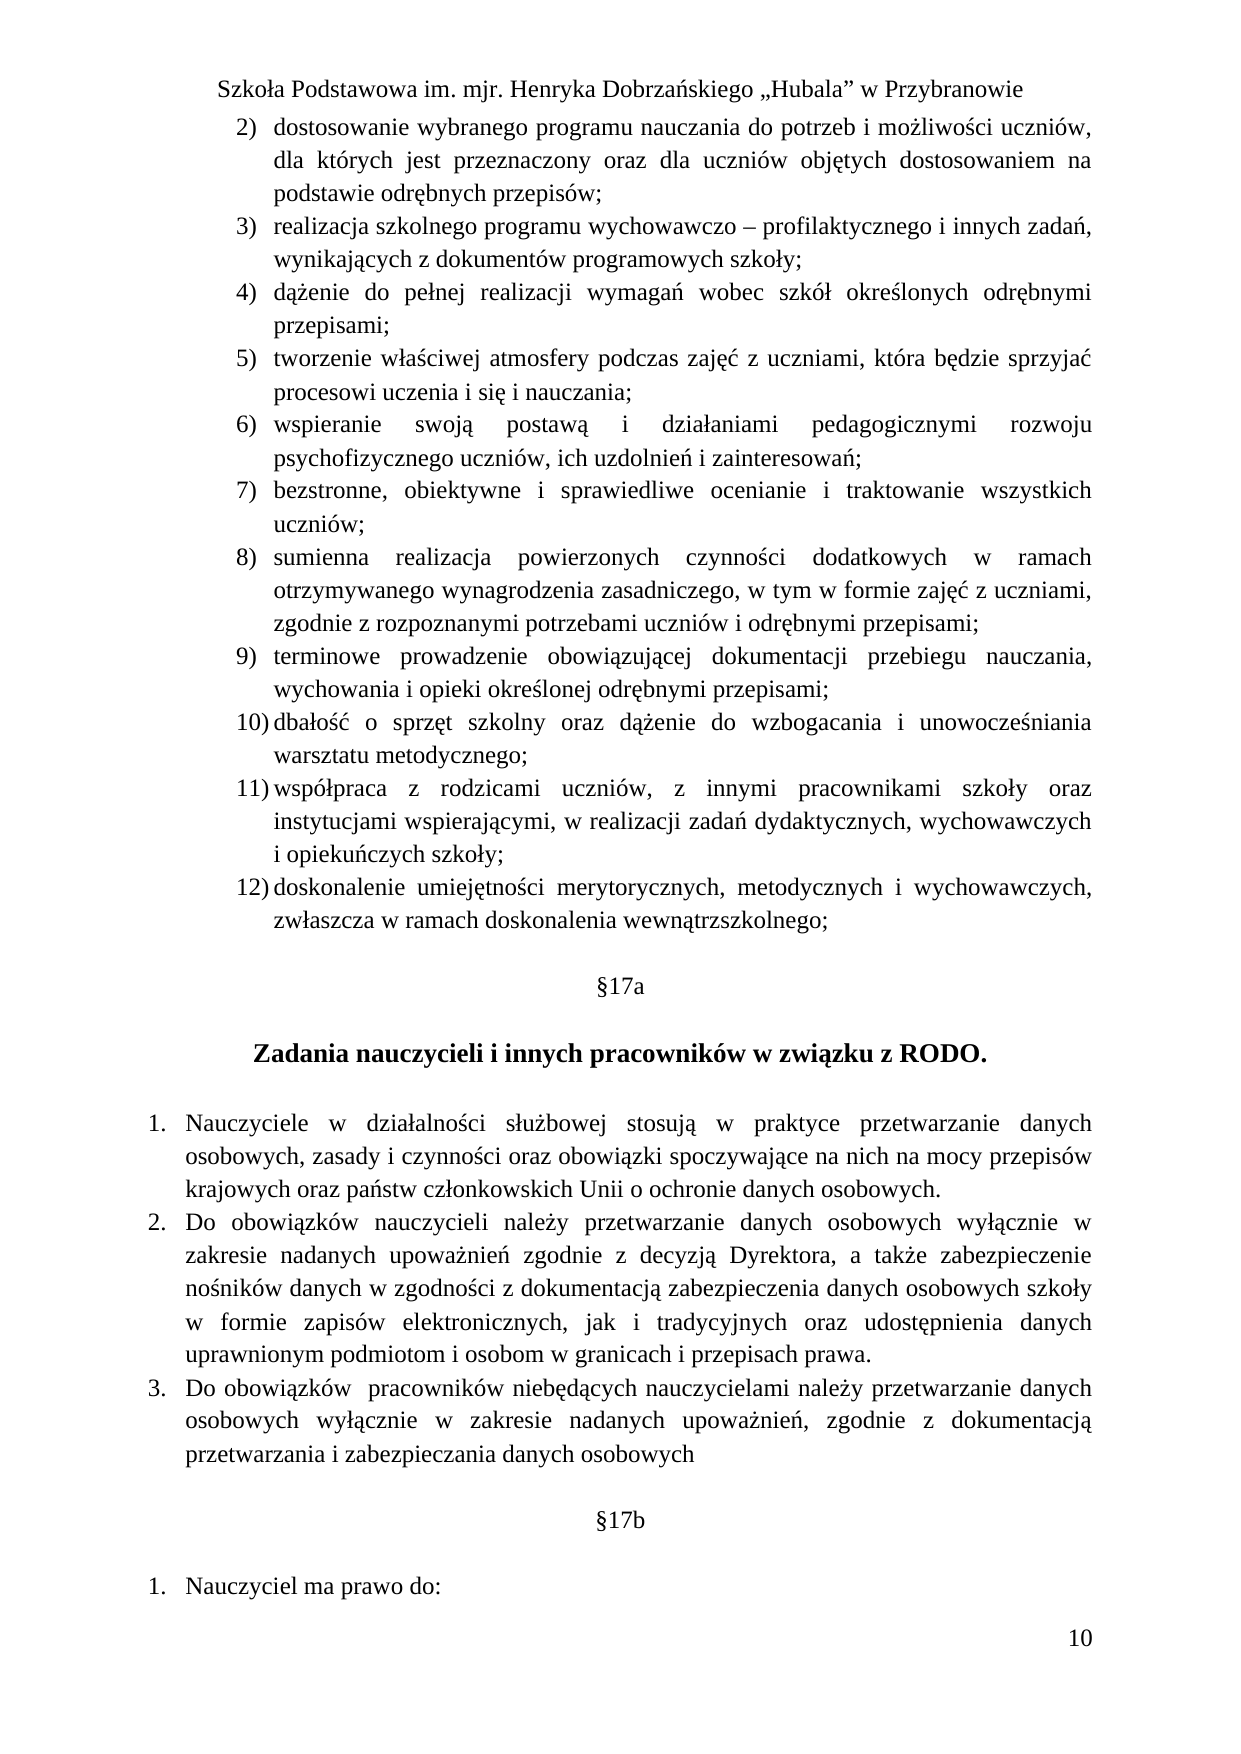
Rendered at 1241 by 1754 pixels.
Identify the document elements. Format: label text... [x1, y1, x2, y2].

list Do obowiązków nauczycieli należy przetwarzanie danych osobowych wyłącznie w zakresie nadanych upoważnień zgodnie z decyzją Dyrektora, a także zabezpieczenie nośników danych w zgodności z dokumentacją zabezpieczenia danych osobowych szkoły w formie zapisów elektronicznych, jak i tradycyjnych oraz udostępnienia danych uprawnionym podmiotom i osobom w granicach i przepisach prawa. [148, 1207, 1092, 1368]
list tworzenie właściwej atmosfery podczas zajęć z uczniami, która będzie sprzyjać procesowi uczenia i się i nauczania; [236, 343, 1092, 405]
list realizacja szkolnego programu wychowawczo – profilaktycznego i innych zadań, wynikających z dokumentów programowych szkoły; [236, 211, 1092, 273]
list Nauczyciel ma prawo do: [148, 1571, 1092, 1599]
list dążenie do pełnej realizacji wymagań wobec szkół określonych odrębnymi przepisami; [236, 277, 1092, 339]
list sumienna realizacja powierzonych czynności dodatkowych w ramach otrzymywanego wynagrodzenia zasadniczego, w tym w formie zajęć z uczniami, zgodnie z rozpoznanymi potrzebami uczniów i odrębnymi przepisami; [236, 542, 1092, 636]
text §17a [148, 971, 1092, 1000]
list dbałość o sprzęt szkolny oraz dążenie do wzbogacania i unowocześniania warsztatu metodycznego; [236, 707, 1092, 768]
list współpraca z rodzicami uczniów, z innymi pracownikami szkoły oraz instytucjami wspierającymi, w realizacji zadań dydaktycznych, wychowawczych i opiekuńczych szkoły; [236, 773, 1092, 868]
list Nauczyciele w działalności służbowej stosują w praktyce przetwarzanie danych osobowych, zasady i czynności oraz obowiązki spoczywające na nich na mocy przepisów krajowych oraz państw członkowskich Unii o ochronie danych osobowych. [148, 1108, 1092, 1203]
list dostosowanie wybranego programu nauczania do potrzeb i możliwości uczniów, dla których jest przeznaczony oraz dla uczniów objętych dostosowaniem na podstawie odrębnych przepisów; [236, 112, 1092, 207]
list Do obowiązków pracowników niebędących nauczycielami należy przetwarzanie danych osobowych wyłącznie w zakresie nadanych upoważnień, zgodnie z dokumentacją przetwarzania i zabezpieczania danych osobowych [148, 1373, 1092, 1467]
list terminowe prowadzenie obowiązującej dokumentacji przebiegu nauczania, wychowania i opieki określonej odrębnymi przepisami; [236, 641, 1092, 702]
list wspieranie swoją postawą i działaniami pedagogicznymi rozwoju psychofizycznego uczniów, ich uzdolnień i zainteresowań; [236, 409, 1092, 471]
text Zadania nauczycieli i innych pracowników w związku z RODO. [148, 1037, 1092, 1068]
text §17b [148, 1505, 1092, 1533]
list bezstronne, obiektywne i sprawiedliwe ocenianie i traktowanie wszystkich uczniów; [236, 476, 1092, 537]
list doskonalenie umiejętności merytorycznych, metodycznych i wychowawczych, zwłaszcza w ramach doskonalenia wewnątrzszkolnego; [236, 872, 1092, 934]
